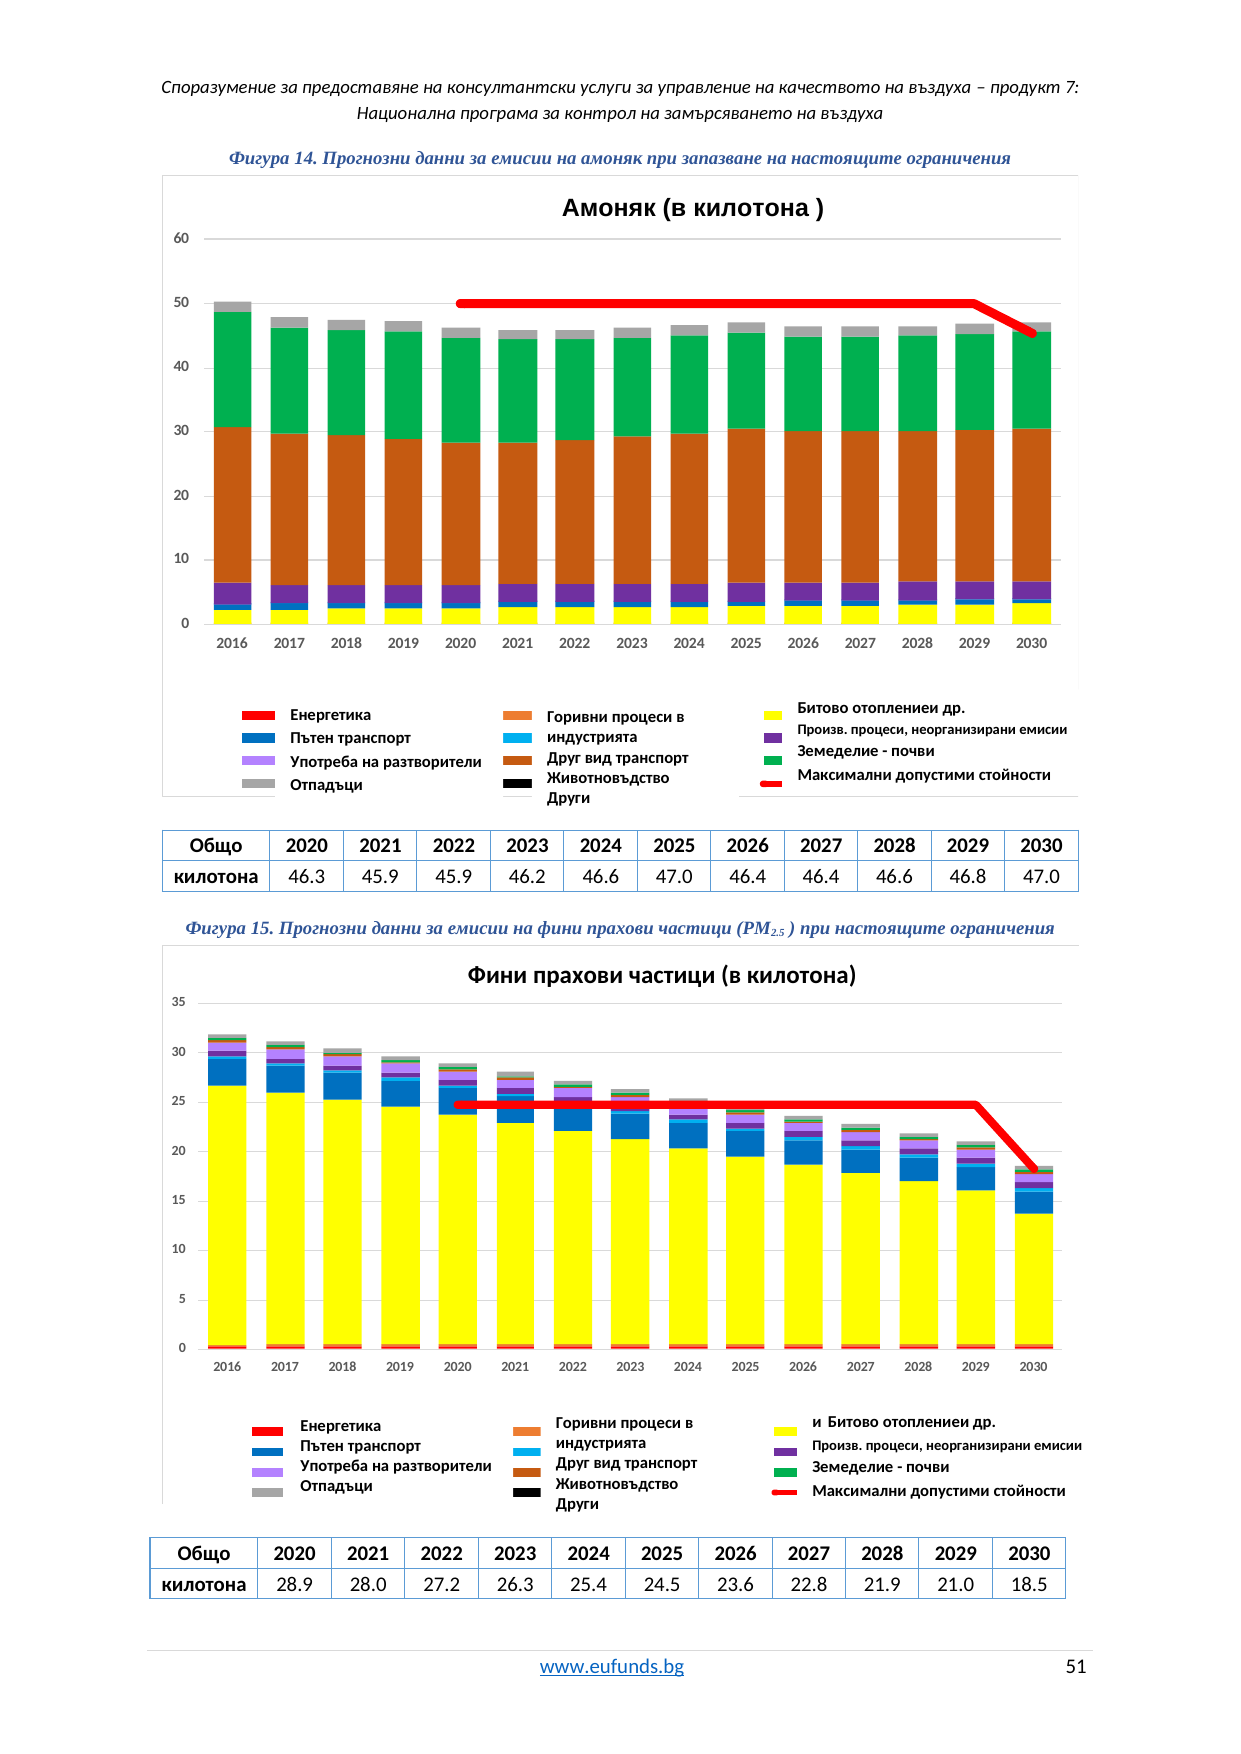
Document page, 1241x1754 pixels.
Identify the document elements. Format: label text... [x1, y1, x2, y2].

table_cell 46.4 [785, 861, 857, 891]
table_cell 26.3 [479, 1569, 551, 1598]
table_cell 18.5 [993, 1569, 1065, 1598]
table_header 2025 [638, 831, 710, 860]
table_header 2021 [332, 1538, 404, 1568]
table_cell 46.8 [932, 861, 1004, 891]
table_header 2023 [491, 831, 563, 860]
table_cell 24.5 [626, 1569, 698, 1598]
table_cell килотона [151, 1569, 257, 1598]
table_header 2024 [564, 831, 637, 860]
table_cell 46.6 [564, 861, 637, 891]
table_header 2022 [405, 1538, 478, 1568]
table_header 2030 [1005, 831, 1078, 860]
table_header 2028 [858, 831, 931, 860]
table_cell 22.8 [773, 1569, 845, 1598]
table_cell 46.4 [711, 861, 784, 891]
table_header 2025 [626, 1538, 698, 1568]
table_header 2028 [846, 1538, 918, 1568]
text Фигура 15. Прогнозни данни за емисии на фини прахови частици (PM2.5 ) при настоящите ограничения [147, 917, 1093, 938]
table_header 2027 [785, 831, 857, 860]
text Фигура 14. Прогнозни данни за емисии на амоняк при запазване на настоящите ограничения [147, 147, 1093, 168]
table_header 2029 [919, 1538, 992, 1568]
table_header 2026 [711, 831, 784, 860]
table_cell 21.9 [846, 1569, 918, 1598]
table_header 2023 [479, 1538, 551, 1568]
table_header 2027 [773, 1538, 845, 1568]
table_cell 21.0 [919, 1569, 992, 1598]
table_cell 45.9 [417, 861, 490, 891]
table_header 2029 [932, 831, 1004, 860]
table_cell 45.9 [344, 861, 416, 891]
table_header Общо [163, 831, 269, 860]
table_header 2020 [270, 831, 343, 860]
table_header 2020 [258, 1538, 331, 1568]
table_header 2024 [552, 1538, 625, 1568]
table_cell 47.0 [638, 861, 710, 891]
table_header Общо [151, 1538, 257, 1568]
table_header 2026 [699, 1538, 772, 1568]
table_cell 25.4 [552, 1569, 625, 1598]
table_cell 47.0 [1005, 861, 1078, 891]
table_header 2021 [344, 831, 416, 860]
table_header 2022 [417, 831, 490, 860]
table_header 2030 [993, 1538, 1065, 1568]
table_cell 46.2 [491, 861, 563, 891]
table_cell 23.6 [699, 1569, 772, 1598]
table_cell 46.6 [858, 861, 931, 891]
table_cell 27.2 [405, 1569, 478, 1598]
table_cell 28.9 [258, 1569, 331, 1598]
table_cell килотона [163, 861, 269, 891]
table_cell 46.3 [270, 861, 343, 891]
table_cell 28.0 [332, 1569, 404, 1598]
